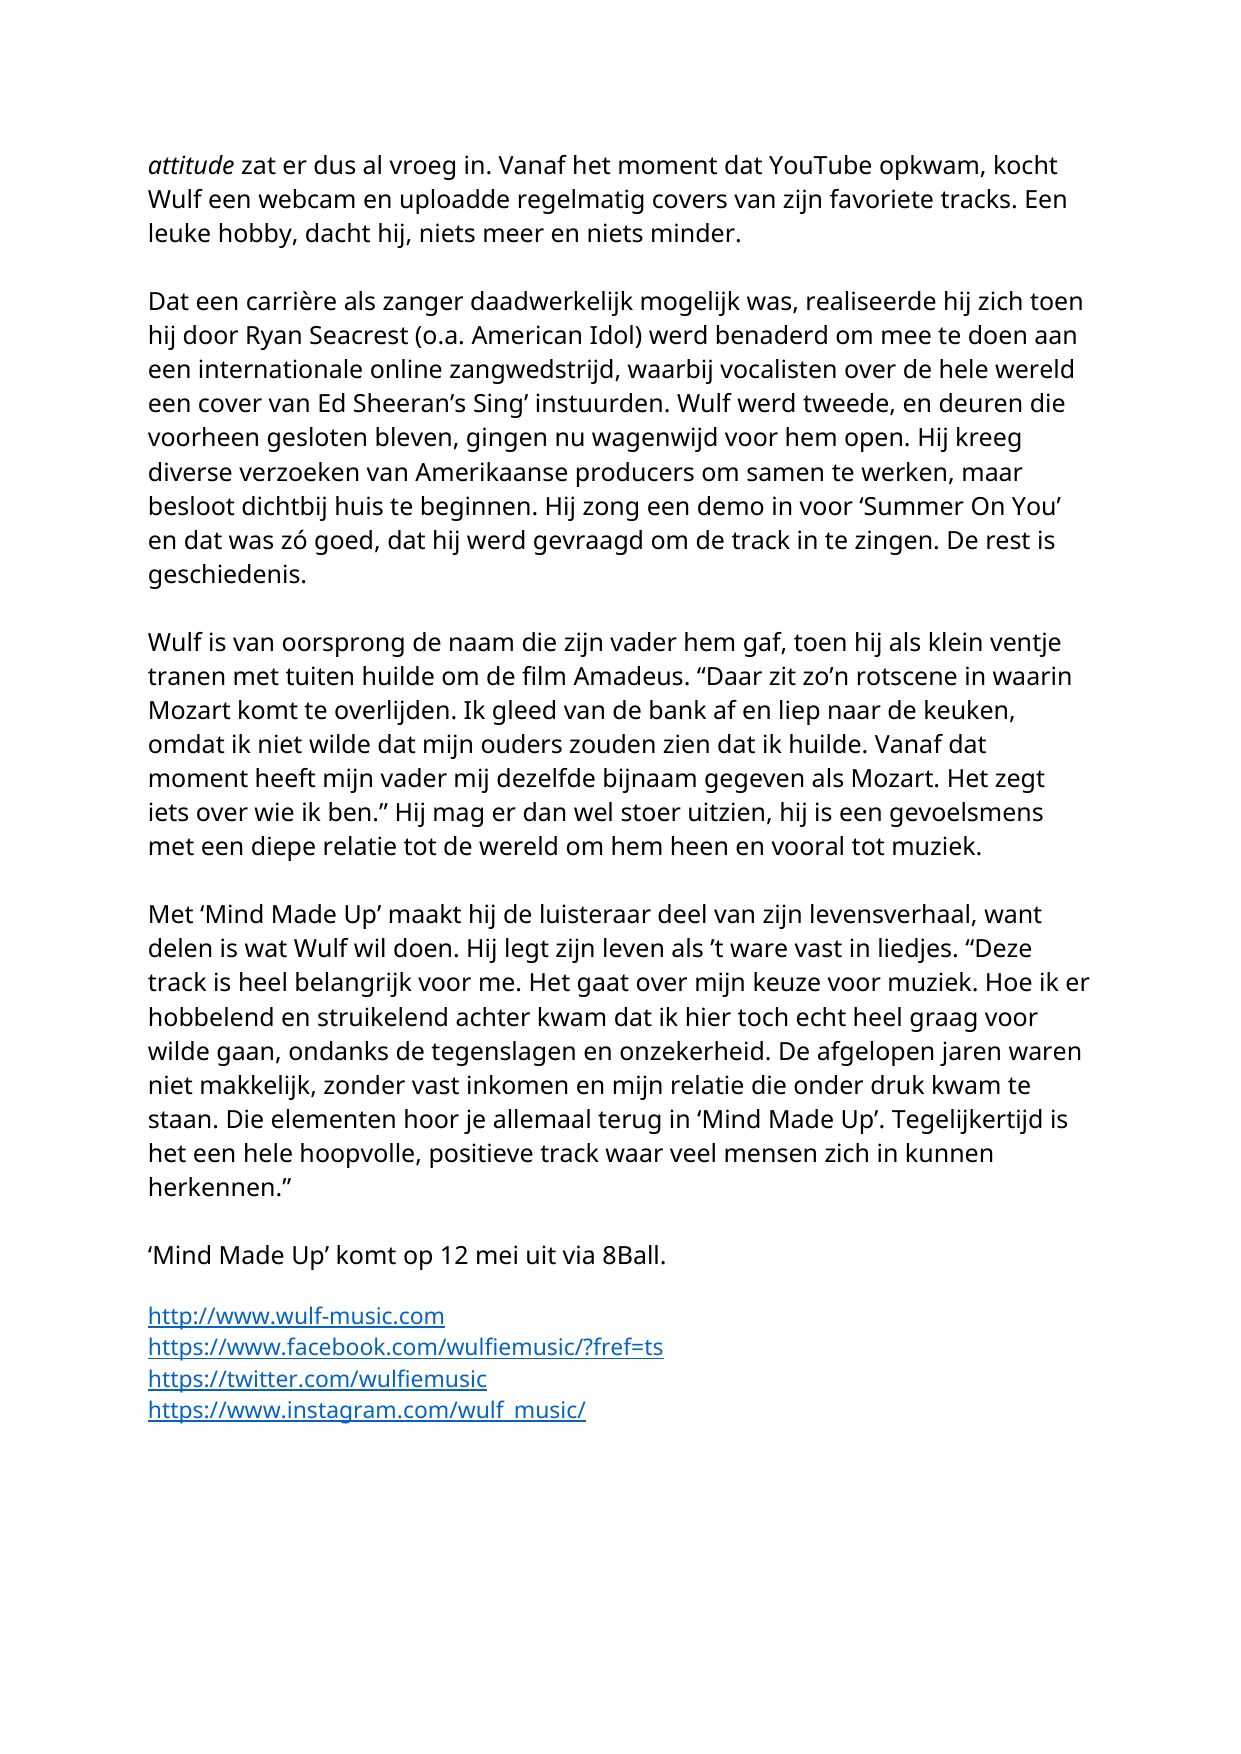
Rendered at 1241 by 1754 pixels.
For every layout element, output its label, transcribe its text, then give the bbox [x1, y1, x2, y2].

text ‘Mind Made Up’ komt op 12 mei uit via 8Ball. [148, 1238, 1093, 1272]
text https://twitter.com/wulfiemusic [148, 1363, 1093, 1394]
text https://www.facebook.com/wulfiemusic/?fref=ts [148, 1331, 1093, 1363]
text Wulf is van oorsprong de naam die zijn vader hem gaf, toen hij als klein ventje tranen met tuiten huilde om de film Amadeus. “Daar zit zo’n rotscene in waarin Mozart komt te overlijden. Ik gleed van de bank af en liep naar de keuken, omdat ik niet wilde dat mijn ouders zouden zien dat ik huilde. Vanaf dat moment heeft mijn vader mij dezelfde bijnaam gegeven als Mozart. Het zegt iets over wie ik ben.” Hij mag er dan wel stoer uitzien, hij is een gevoelsmens met een diepe relatie tot de wereld om hem heen en vooral tot muziek. [148, 624, 1093, 863]
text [148, 148, 1093, 250]
text Met ‘Mind Made Up’ maakt hij de luisteraar deel van zijn levensverhaal, want delen is wat Wulf wil doen. Hij legt zijn leven als ’t ware vast in liedjes. “Deze track is heel belangrijk voor me. Het gaat over mijn keuze voor muziek. Hoe ik er hobbelend en struikelend achter kwam dat ik hier toch echt heel graag voor wilde gaan, ondanks de tegenslagen en onzekerheid. De afgelopen jaren waren niet makkelijk, zonder vast inkomen en mijn relatie die onder druk kwam te staan. Die elementen hoor je allemaal terug in ‘Mind Made Up’. Tegelijkertijd is het een hele hoopvolle, positieve track waar veel mensen zich in kunnen herkennen.” [148, 897, 1093, 1203]
text Dat een carrière als zanger daadwerkelijk mogelijk was, realiseerde hij zich toen hij door Ryan Seacrest (o.a. American Idol) werd benaderd om mee te doen aan een internationale online zangwedstrijd, waarbij vocalisten over de hele wereld een cover van Ed Sheeran’s Sing’ instuurden. Wulf werd tweede, en deuren die voorheen gesloten bleven, gingen nu wagenwijd voor hem open. Hij kreeg diverse verzoeken van Amerikaanse producers om samen te werken, maar besloot dichtbij huis te beginnen. Hij zong een demo in voor ‘Summer On You’ en dat was zó goed, dat hij werd gevraagd om de track in te zingen. De rest is geschiedenis. [148, 284, 1093, 590]
text https://www.instagram.com/wulf_music/ [148, 1394, 1093, 1425]
text http://www.wulf-music.com [148, 1300, 1093, 1331]
